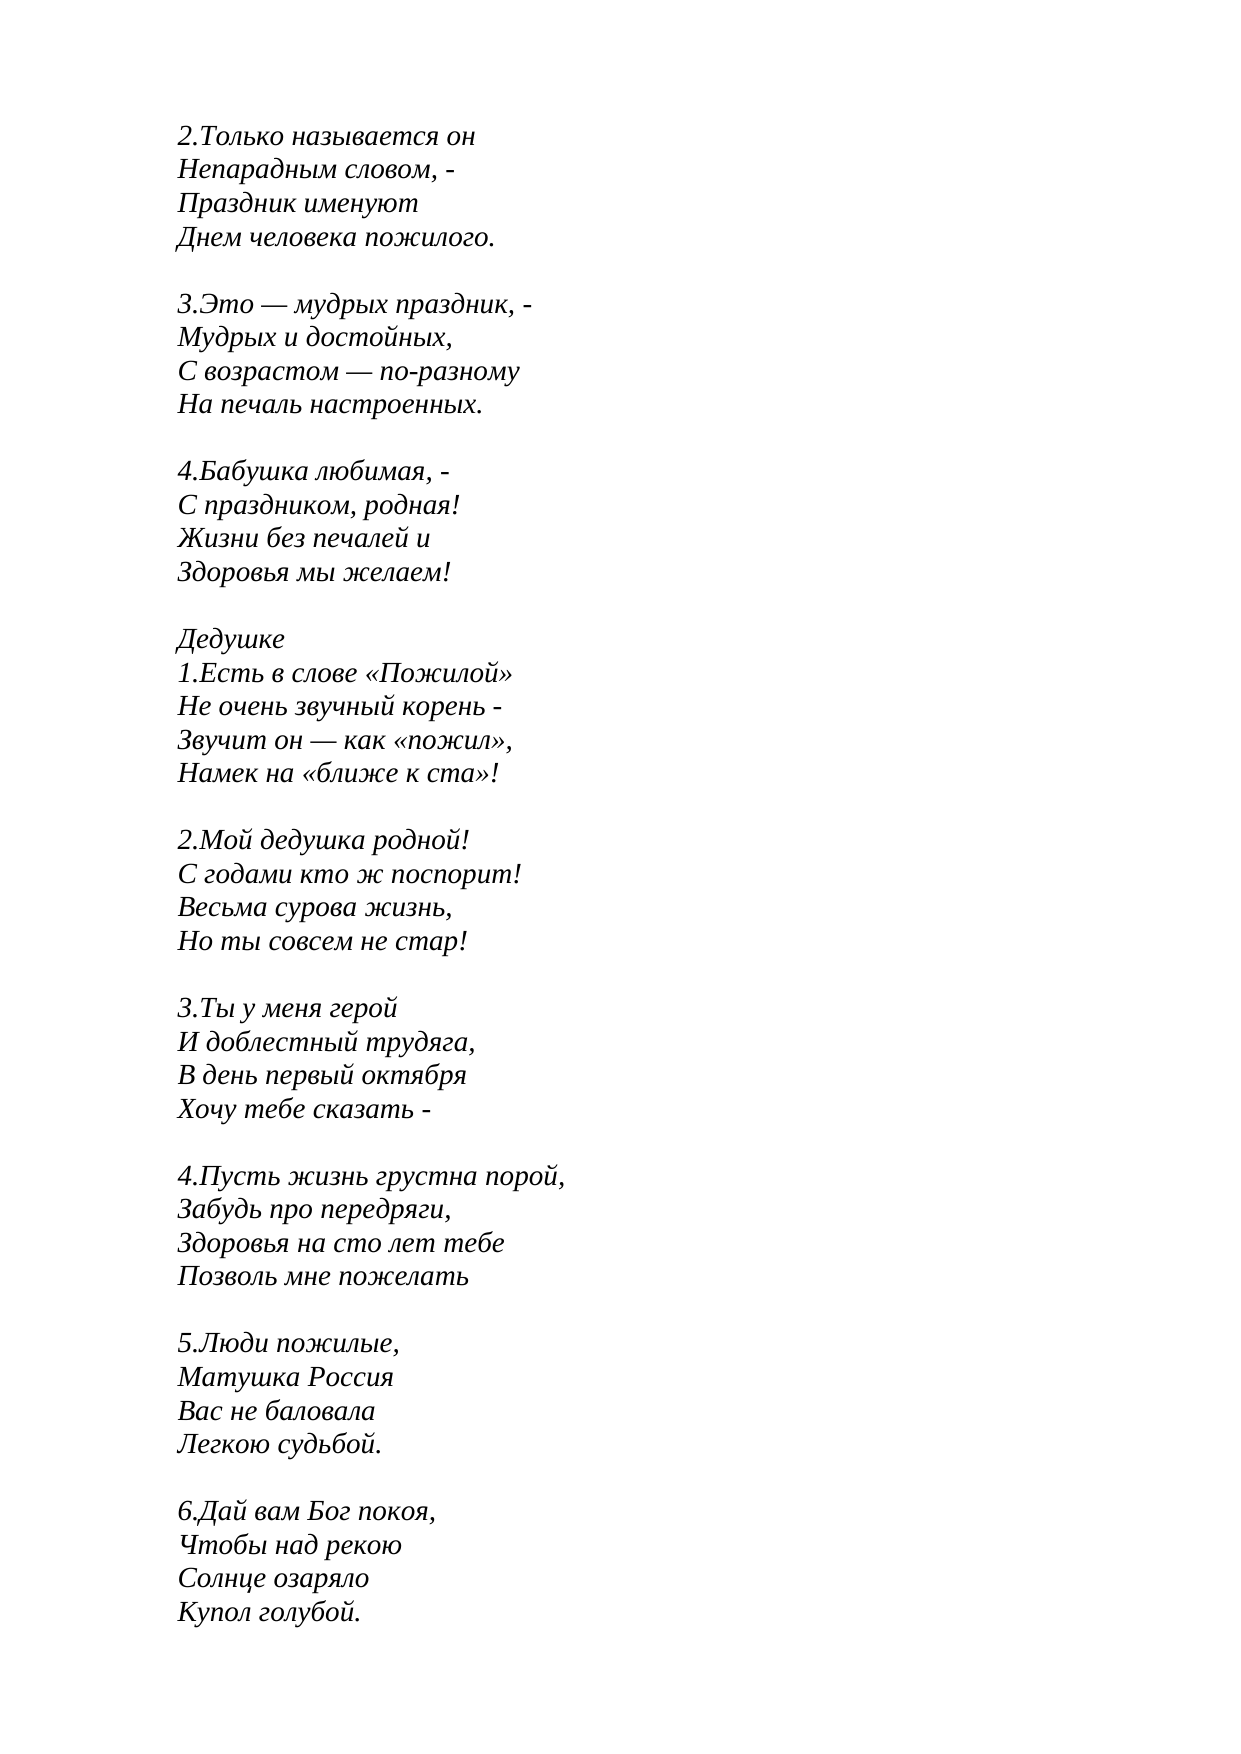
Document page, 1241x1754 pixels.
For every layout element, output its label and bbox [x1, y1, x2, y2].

text [177, 118, 1152, 1627]
